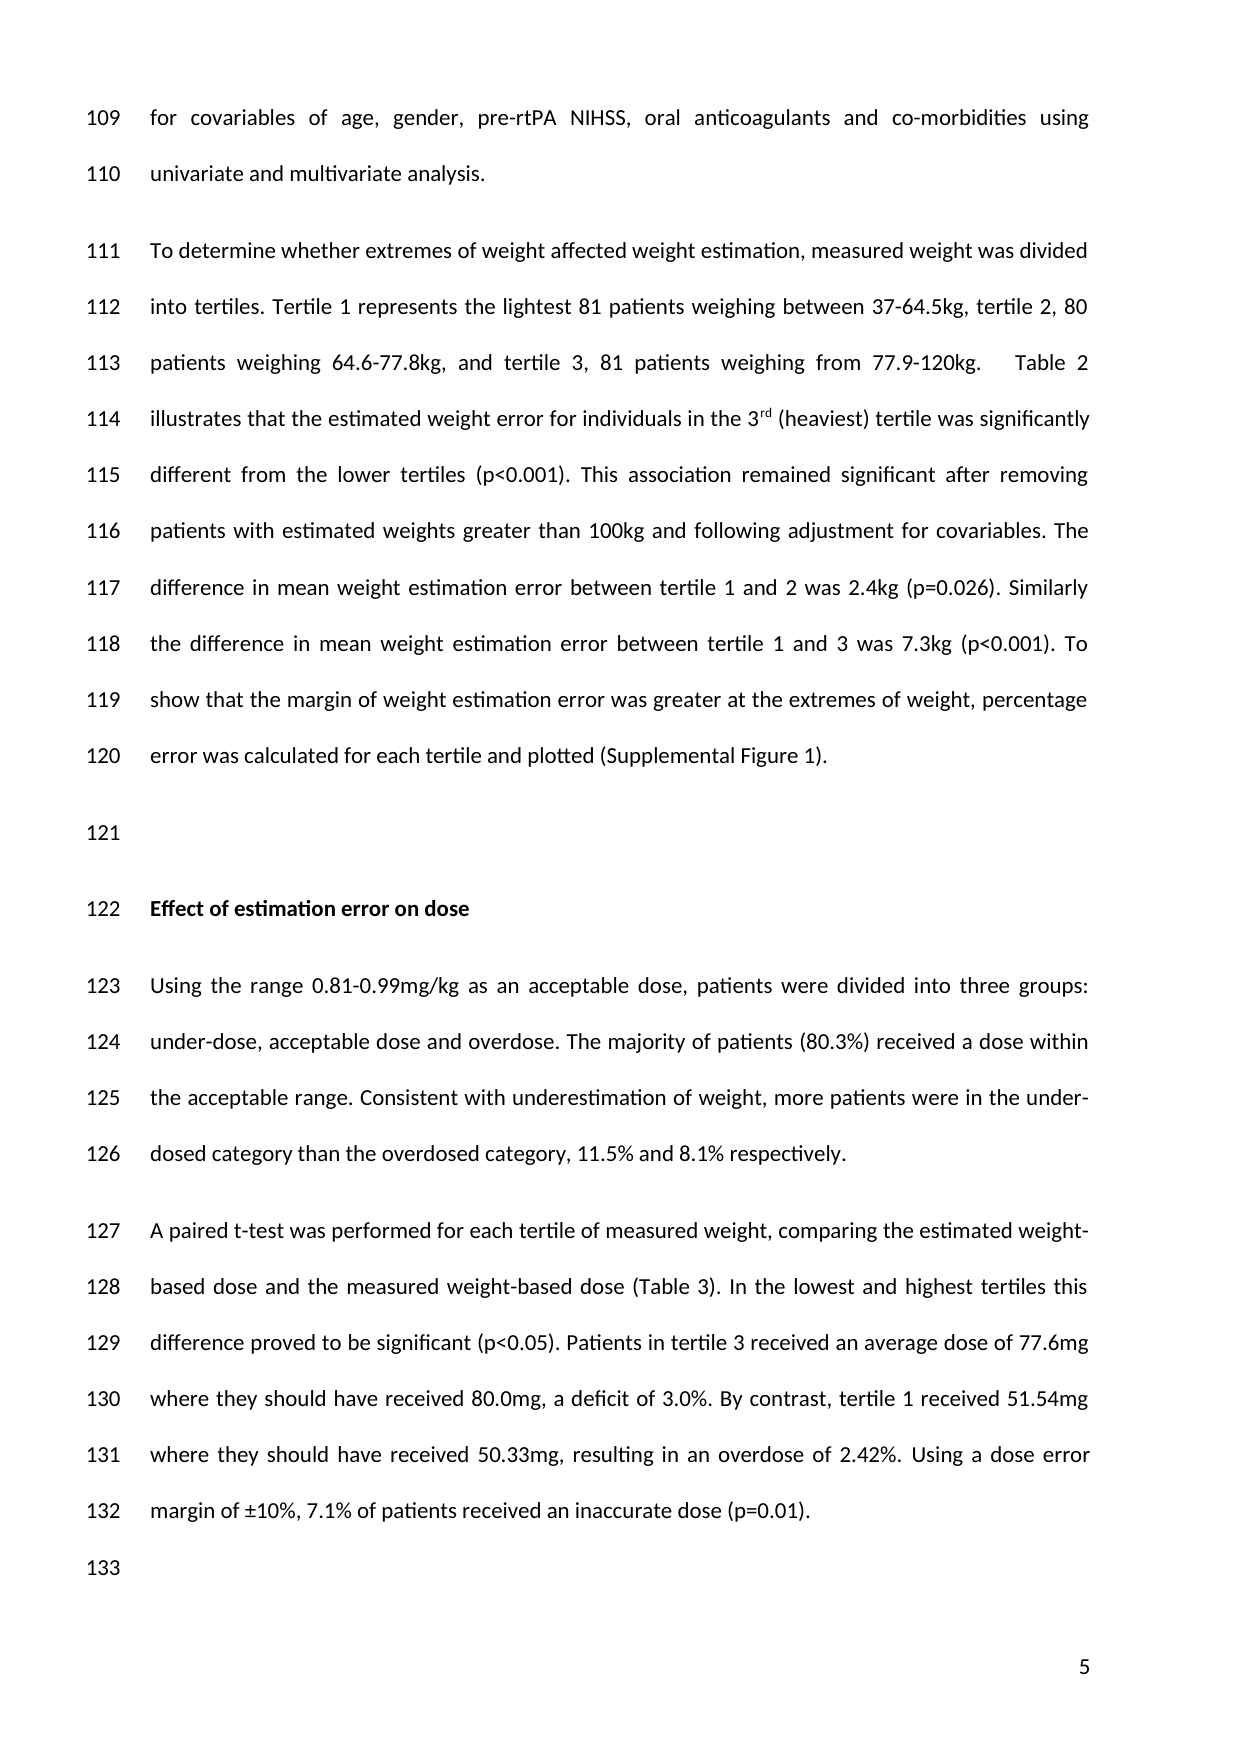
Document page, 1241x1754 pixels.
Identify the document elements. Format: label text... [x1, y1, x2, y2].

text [150, 103, 1090, 187]
text Effect of estimation error on dose [150, 894, 1090, 922]
text Using the range 0.81-0.99mg/kg as an acceptable dose, patients were divided into three groups: under-dose, acceptable dose and overdose. The majority of patients (80.3%) received a dose within the acceptable range. Consistent with underestimation of weight, more patients were in the under-dosed category than the overdosed category, 11.5% and 8.1% respectively. [150, 971, 1090, 1167]
text A paired t-test was performed for each tertile of measured weight, comparing the estimated weight-based dose and the measured weight-based dose (Table 3). In the lowest and highest tertiles this difference proved to be significant (p<0.05). Patients in tertile 3 received an average dose of 77.6mg where they should have received 80.0mg, a deficit of 3.0%. By contrast, tertile 1 received 51.54mg where they should have received 50.33mg, resulting in an overdose of 2.42%. Using a dose error margin of ±10%, 7.1% of patients received an inaccurate dose (p=0.01). [150, 1216, 1090, 1524]
text To determine whether extremes of weight affected weight estimation, measured weight was divided into tertiles. Tertile 1 represents the lightest 81 patients weighing between 37-64.5kg, tertile 2, 80 patients weighing 64.6-77.8kg, and tertile 3, 81 patients weighing from 77.9-120kg. Table 2 illustrates that the estimated weight error for individuals in the 3rd (heaviest) tertile was significantly different from the lower tertiles (p<0.001). This association remained significant after removing patients with estimated weights greater than 100kg and following adjustment for covariables. The difference in mean weight estimation error between tertile 1 and 2 was 2.4kg (p=0.026). Similarly the difference in mean weight estimation error between tertile 1 and 3 was 7.3kg (p<0.001). To show that the margin of weight estimation error was greater at the extremes of weight, percentage error was calculated for each tertile and plotted (Supplemental Figure 1). [150, 236, 1090, 769]
